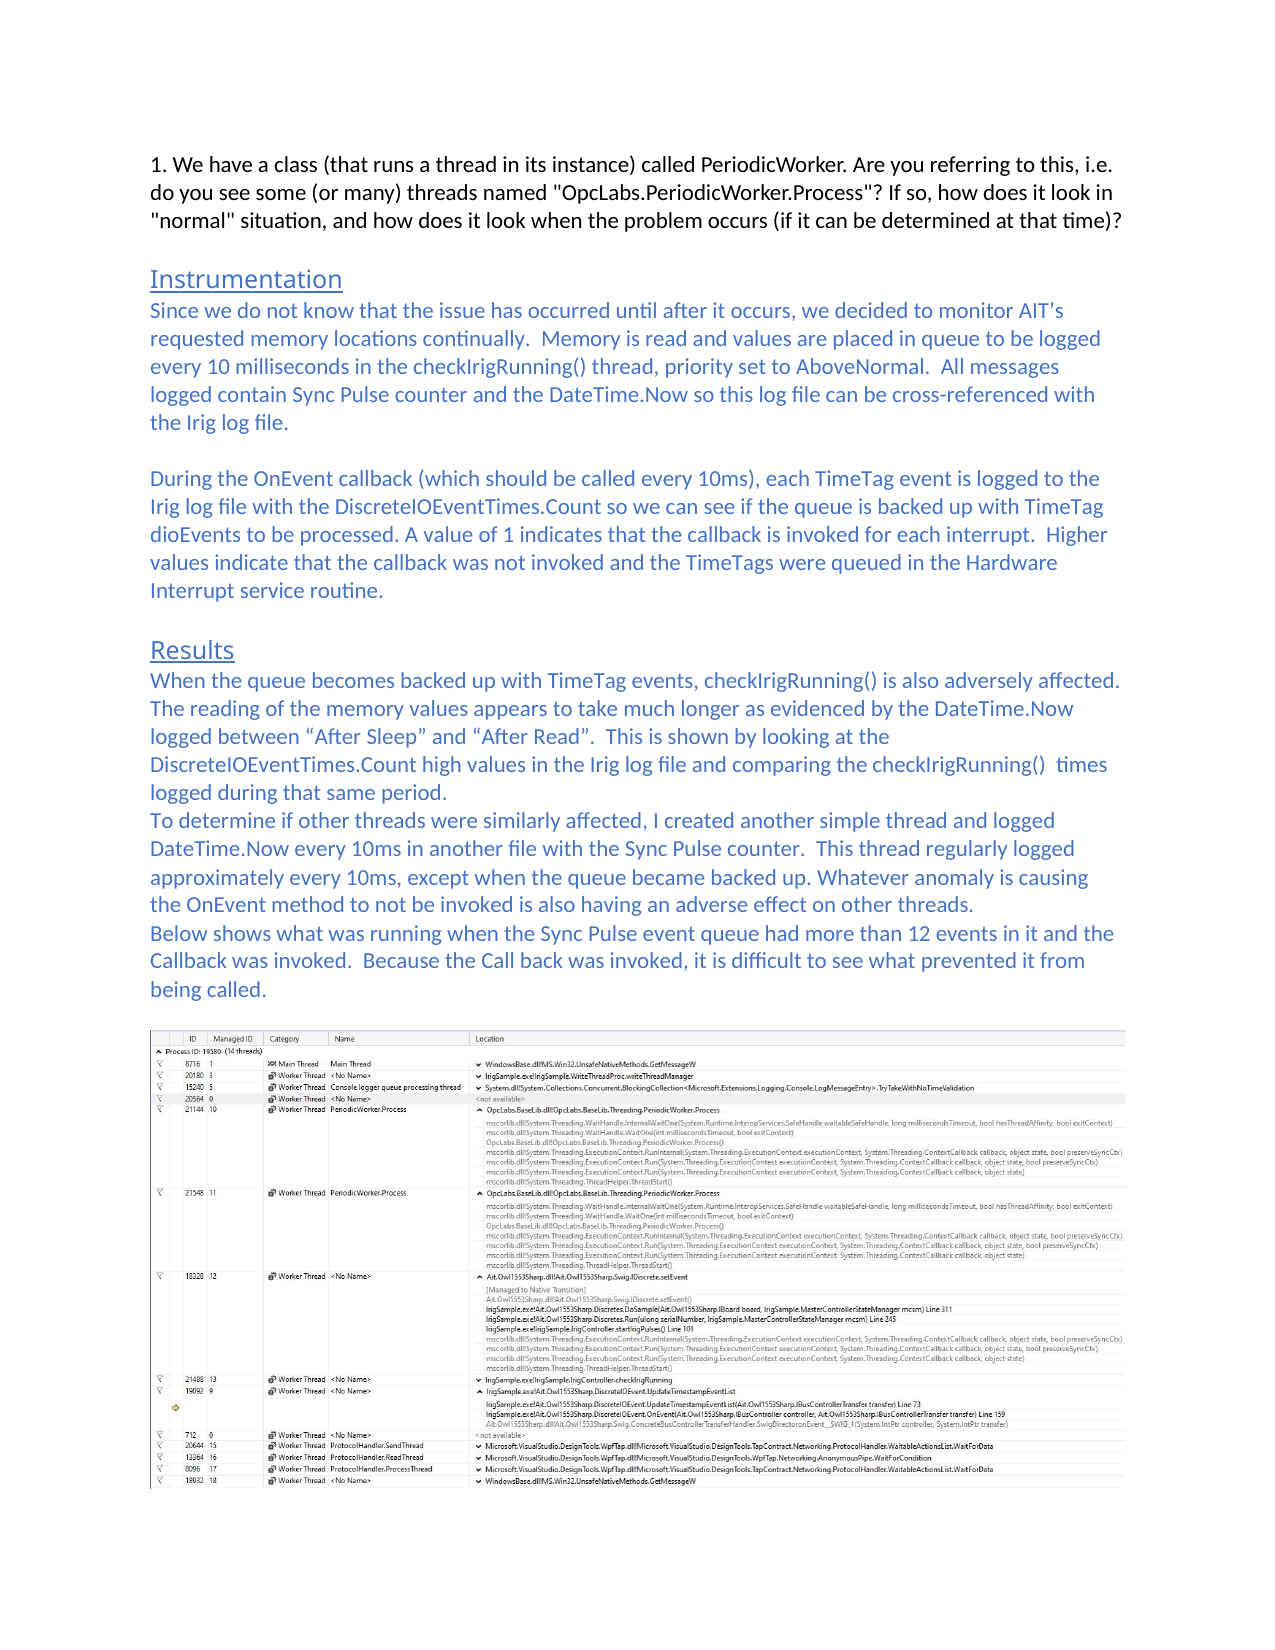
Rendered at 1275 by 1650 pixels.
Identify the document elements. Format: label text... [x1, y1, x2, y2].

text Since we do not know that the issue has occurred until after it occurs, we decided to monitor AIT’s requested memory locations continually. Memory is read and values are placed in queue to be logged every 10 milliseconds in the checkIrigRunning() thread, priority set to AboveNormal. All messages logged contain Sync Pulse counter and the DateTime.Now so this log file can be cross-referenced with the Irig log file. [150, 296, 1125, 436]
text 1. We have a class (that runs a thread in its instance) called PeriodicWorker. Are you referring to this, i.e. do you see some (or many) threads named "OpcLabs.PeriodicWorker.Process"? If so, how does it look in "normal" situation, and how does it look when the problem occurs (if it can be determined at that time)? [150, 150, 1125, 234]
picture [150, 1030, 1125, 1489]
text Results [150, 632, 1125, 666]
text When the queue becomes backed up with TimeTag events, checkIrigRunning() is also adversely affected. The reading of the memory values appears to take much longer as evidenced by the DateTime.Now logged between “After Sleep” and “After Read”. This is shown by looking at the DiscreteIOEventTimes.Count high values in the Irig log file and comparing the checkIrigRunning() times logged during that same period. [150, 666, 1125, 807]
text To determine if other threads were similarly affected, I created another simple thread and logged DateTime.Now every 10ms in another file with the Sync Pulse counter. This thread regularly logged approximately every 10ms, except when the queue became backed up. Whatever anomaly is causing the OnEvent method to not be invoked is also having an adverse effect on other threads. [150, 807, 1125, 919]
text Instrumentation [150, 262, 1125, 296]
text Below shows what was running when the Sync Pulse event queue had more than 12 events in it and the Callback was invoked. Because the Call back was invoked, it is difficult to see what prevented it from being called. [150, 919, 1125, 1003]
text During the OnEvent callback (which should be called every 10ms), each TimeTag event is logged to the Irig log file with the DiscreteIOEventTimes.Count so we can see if the queue is backed up with TimeTag dioEvents to be processed. A value of 1 indicates that the callback is invoked for each interrupt. Higher values indicate that the callback was not invoked and the TimeTags were queued in the Hardware Interrupt service routine. [150, 464, 1125, 604]
